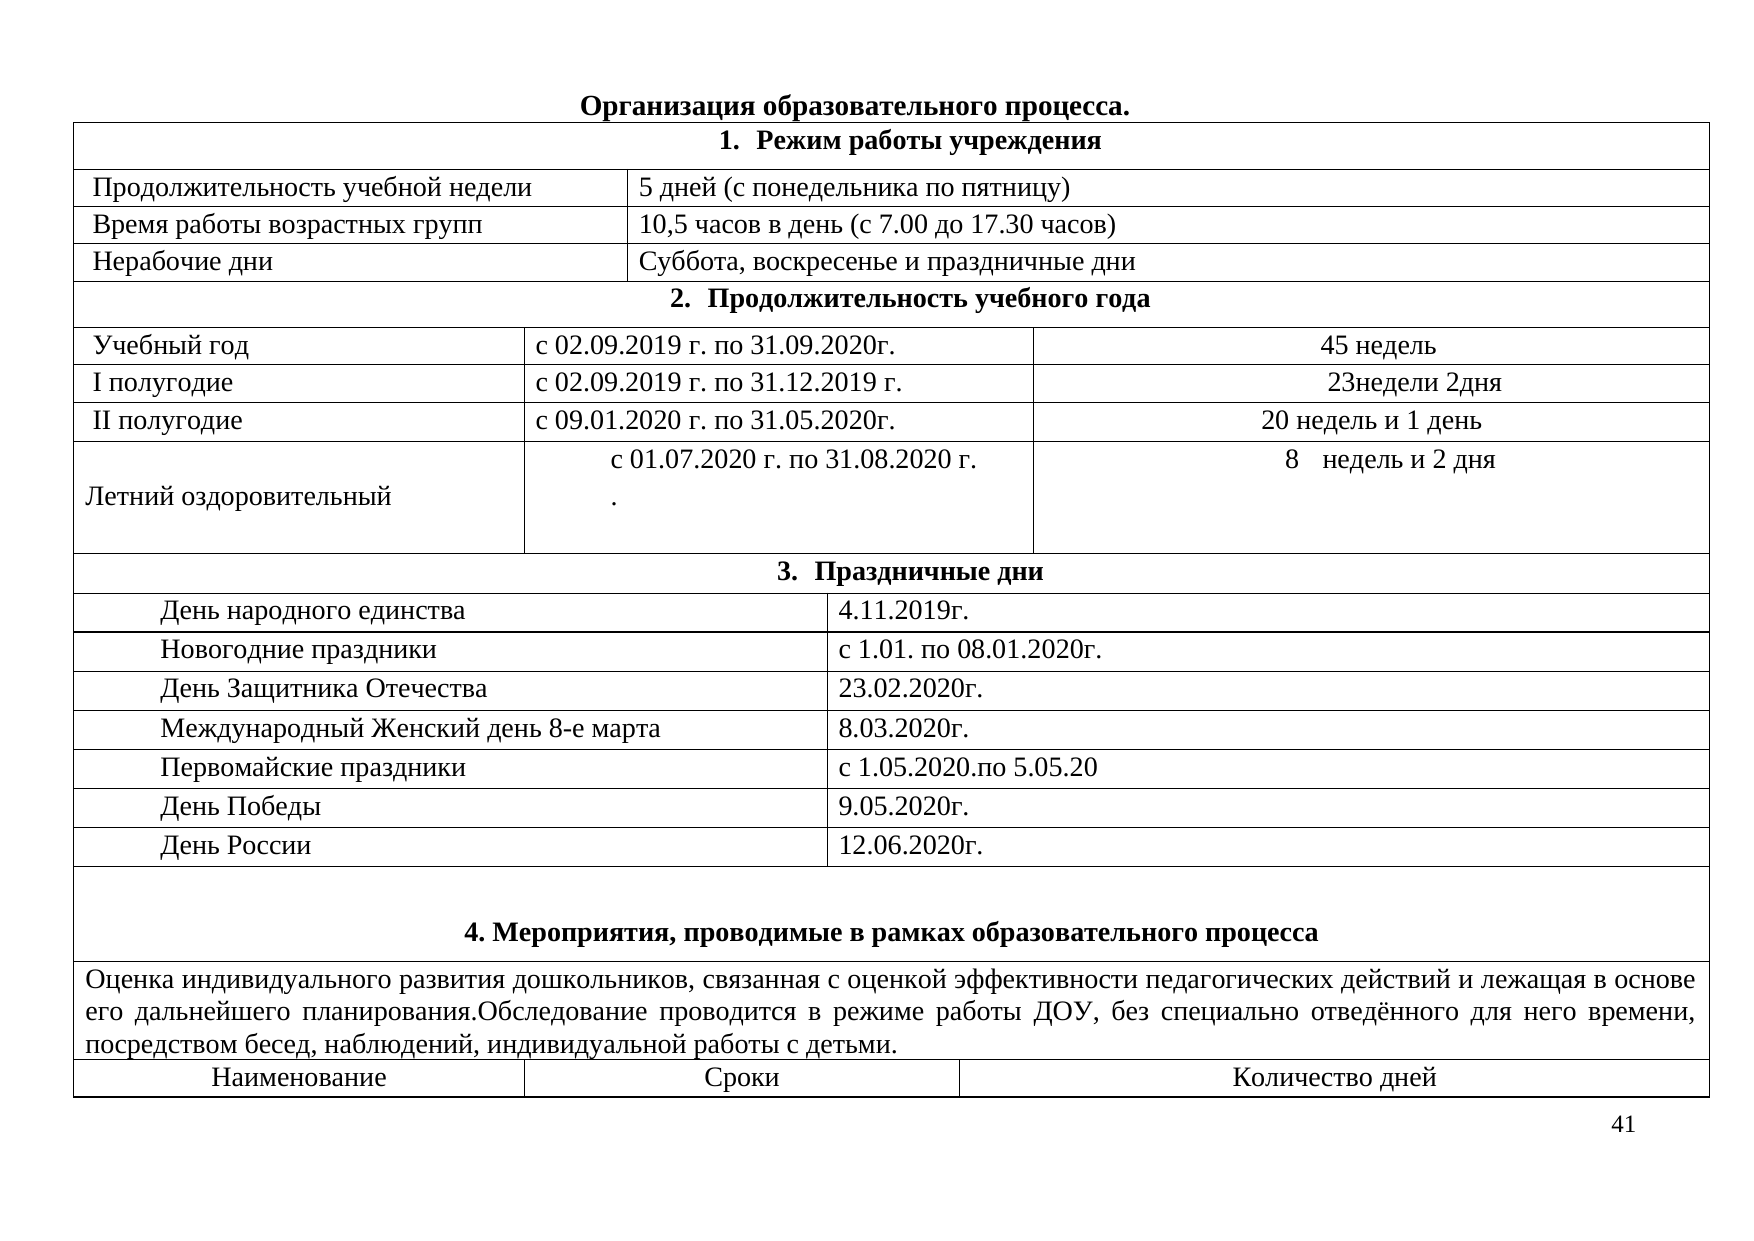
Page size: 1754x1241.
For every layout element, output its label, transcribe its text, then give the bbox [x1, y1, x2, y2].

table_cell Продолжительность учебного года [74, 282, 1709, 327]
table_cell Оценка индивидуального развития дошкольников, связанная с оценкой эффективности педагогических действий и лежащая в основе его дальнейшего планирования.Обследование проводится в режиме работы ДОУ, без специально отведённого для него времени, посредством бесед, наблюдений, индивидуальной работы с детьми. [74, 962, 1709, 1059]
text Организация образовательного процесса. [74, 88, 1636, 122]
table_cell Продолжительность учебной недели [74, 170, 627, 206]
table_cell 4.11.2019г. [828, 594, 1709, 631]
table_cell I полугодие [74, 365, 524, 402]
table_cell 23недели 2дня [1034, 365, 1709, 402]
table_cell Учебный год [74, 328, 524, 364]
table_cell с 09.01.2020 г. по 31.05.2020г. [525, 403, 1033, 441]
table_cell 12.06.2020г. [828, 828, 1709, 866]
table_cell День России [74, 828, 827, 866]
table_cell 4. Мероприятия, проводимые в рамках образовательного процесса [74, 867, 1709, 961]
table_cell Международный Женский день 8-е марта [74, 711, 827, 749]
table_cell Первомайские праздники [74, 750, 827, 788]
table_cell с 01.07.2020 г. по 31.08.2020 г. . [525, 442, 1033, 553]
table_cell Наименование [74, 1060, 524, 1096]
table_cell 45 недель [1034, 328, 1709, 364]
table_cell с 02.09.2019 г. по 31.12.2019 г. [525, 365, 1033, 402]
table_cell 8.03.2020г. [828, 711, 1709, 749]
table_cell День Защитника Отечества [74, 672, 827, 709]
table_cell с 02.09.2019 г. по 31.09.2020г. [525, 328, 1033, 364]
table_cell День Победы [74, 789, 827, 827]
table_cell Количество дней [960, 1060, 1709, 1096]
table_cell Праздничные дни [74, 554, 1709, 592]
table_cell Летний оздоровительный [74, 442, 524, 553]
table_cell Нерабочие дни [74, 244, 627, 281]
table_cell недель и 2 дня [1034, 442, 1709, 553]
table_cell Новогодние праздники [74, 633, 827, 671]
table_cell 20 недель и 1 день [1034, 403, 1709, 441]
table_cell Время работы возрастных групп [74, 207, 627, 243]
table_cell 5 дней (с понедельника по пятницу) [628, 170, 1709, 206]
table_cell Сроки [525, 1060, 959, 1096]
table_cell 23.02.2020г. [828, 672, 1709, 709]
table_cell Суббота, воскресенье и праздничные дни [628, 244, 1709, 281]
table_cell 9.05.2020г. [828, 789, 1709, 827]
table_cell с 1.05.2020.по 5.05.20 [828, 750, 1709, 788]
table_cell День народного единства [74, 594, 827, 631]
table_cell с 1.01. по 08.01.2020г. [828, 633, 1709, 671]
table_header Режим работы учреждения [74, 123, 1709, 169]
table_cell II полугодие [74, 403, 524, 441]
table_cell 10,5 часов в день (с 7.00 до 17.30 часов) [628, 207, 1709, 243]
